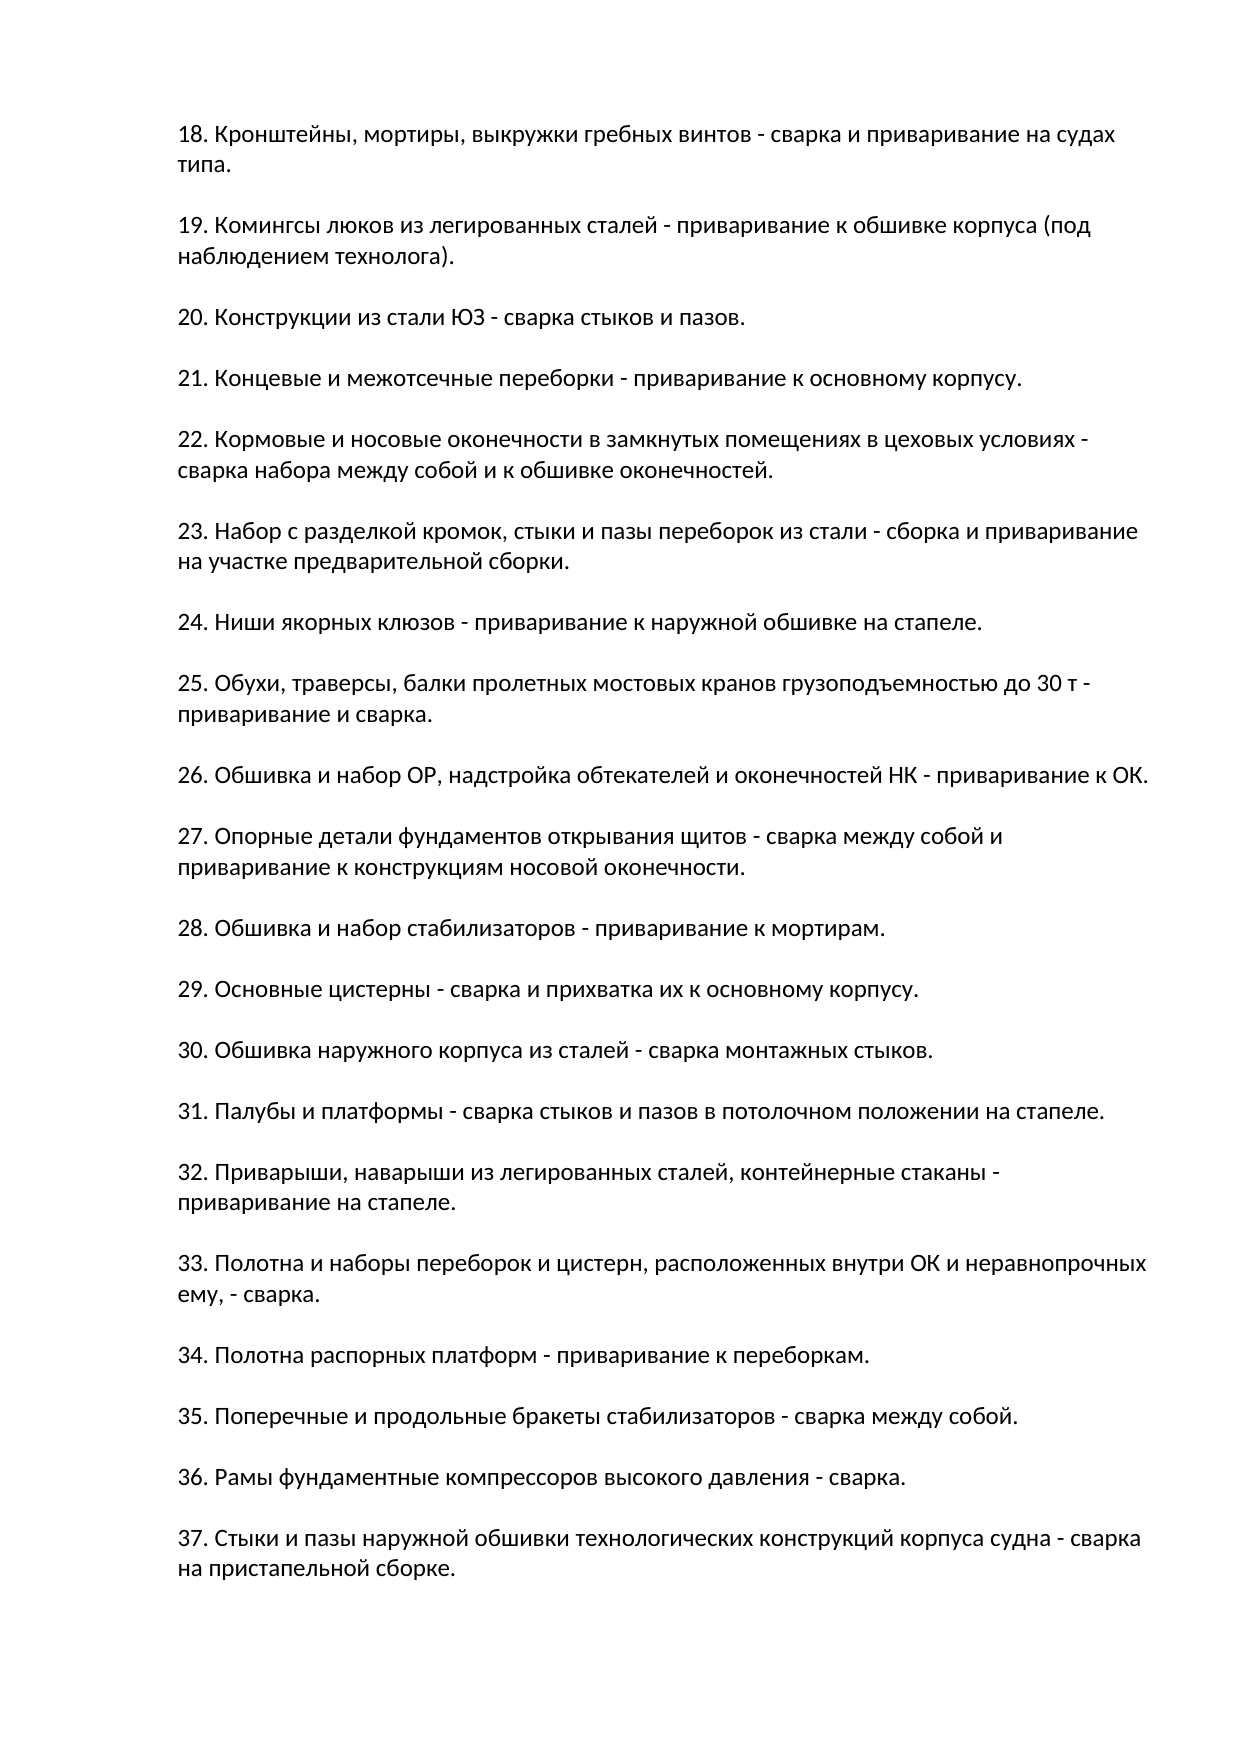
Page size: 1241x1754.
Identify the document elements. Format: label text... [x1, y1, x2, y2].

text 30. Обшивка наружного корпуса из сталей - сварка монтажных стыков. [177, 1034, 1152, 1064]
text 34. Полотна распорных платформ - приваривание к переборкам. [177, 1339, 1152, 1369]
text 29. Основные цистерны - сварка и прихватка их к основному корпусу. [177, 973, 1152, 1003]
text 24. Ниши якорных клюзов - приваривание к наружной обшивке на стапеле. [177, 606, 1152, 637]
text 19. Комингсы люков из легированных сталей - приваривание к обшивке корпуса (под наблюдением технолога). [177, 210, 1152, 271]
text 27. Опорные детали фундаментов открывания щитов - сварка между собой и приваривание к конструкциям носовой оконечности. [177, 820, 1152, 881]
text 18. Кронштейны, мортиры, выкружки гребных винтов - сварка и приваривание на судах типа. [177, 118, 1152, 179]
text 31. Палубы и платформы - сварка стыков и пазов в потолочном положении на стапеле. [177, 1095, 1152, 1125]
text 20. Конструкции из стали ЮЗ - сварка стыков и пазов. [177, 301, 1152, 332]
text 26. Обшивка и набор ОР, надстройка обтекателей и оконечностей НК - приваривание к ОК. [177, 759, 1152, 789]
text 23. Набор с разделкой кромок, стыки и пазы переборок из стали - сборка и приваривание на участке предварительной сборки. [177, 515, 1152, 576]
text 32. Приварыши, наварыши из легированных сталей, контейнерные стаканы - приваривание на стапеле. [177, 1156, 1152, 1217]
text 21. Концевые и межотсечные переборки - приваривание к основному корпусу. [177, 362, 1152, 393]
text 25. Обухи, траверсы, балки пролетных мостовых кранов грузоподъемностью до 30 т - приваривание и сварка. [177, 667, 1152, 728]
text 36. Рамы фундаментные компрессоров высокого давления - сварка. [177, 1461, 1152, 1492]
text 28. Обшивка и набор стабилизаторов - приваривание к мортирам. [177, 912, 1152, 942]
text 22. Кормовые и носовые оконечности в замкнутых помещениях в цеховых условиях - сварка набора между собой и к обшивке оконечностей. [177, 423, 1152, 484]
text 37. Стыки и пазы наружной обшивки технологических конструкций корпуса судна - сварка на пристапельной сборке. [177, 1522, 1152, 1583]
text 35. Поперечные и продольные бракеты стабилизаторов - сварка между собой. [177, 1400, 1152, 1431]
text 33. Полотна и наборы переборок и цистерн, расположенных внутри ОК и неравнопрочных ему, - сварка. [177, 1247, 1152, 1308]
